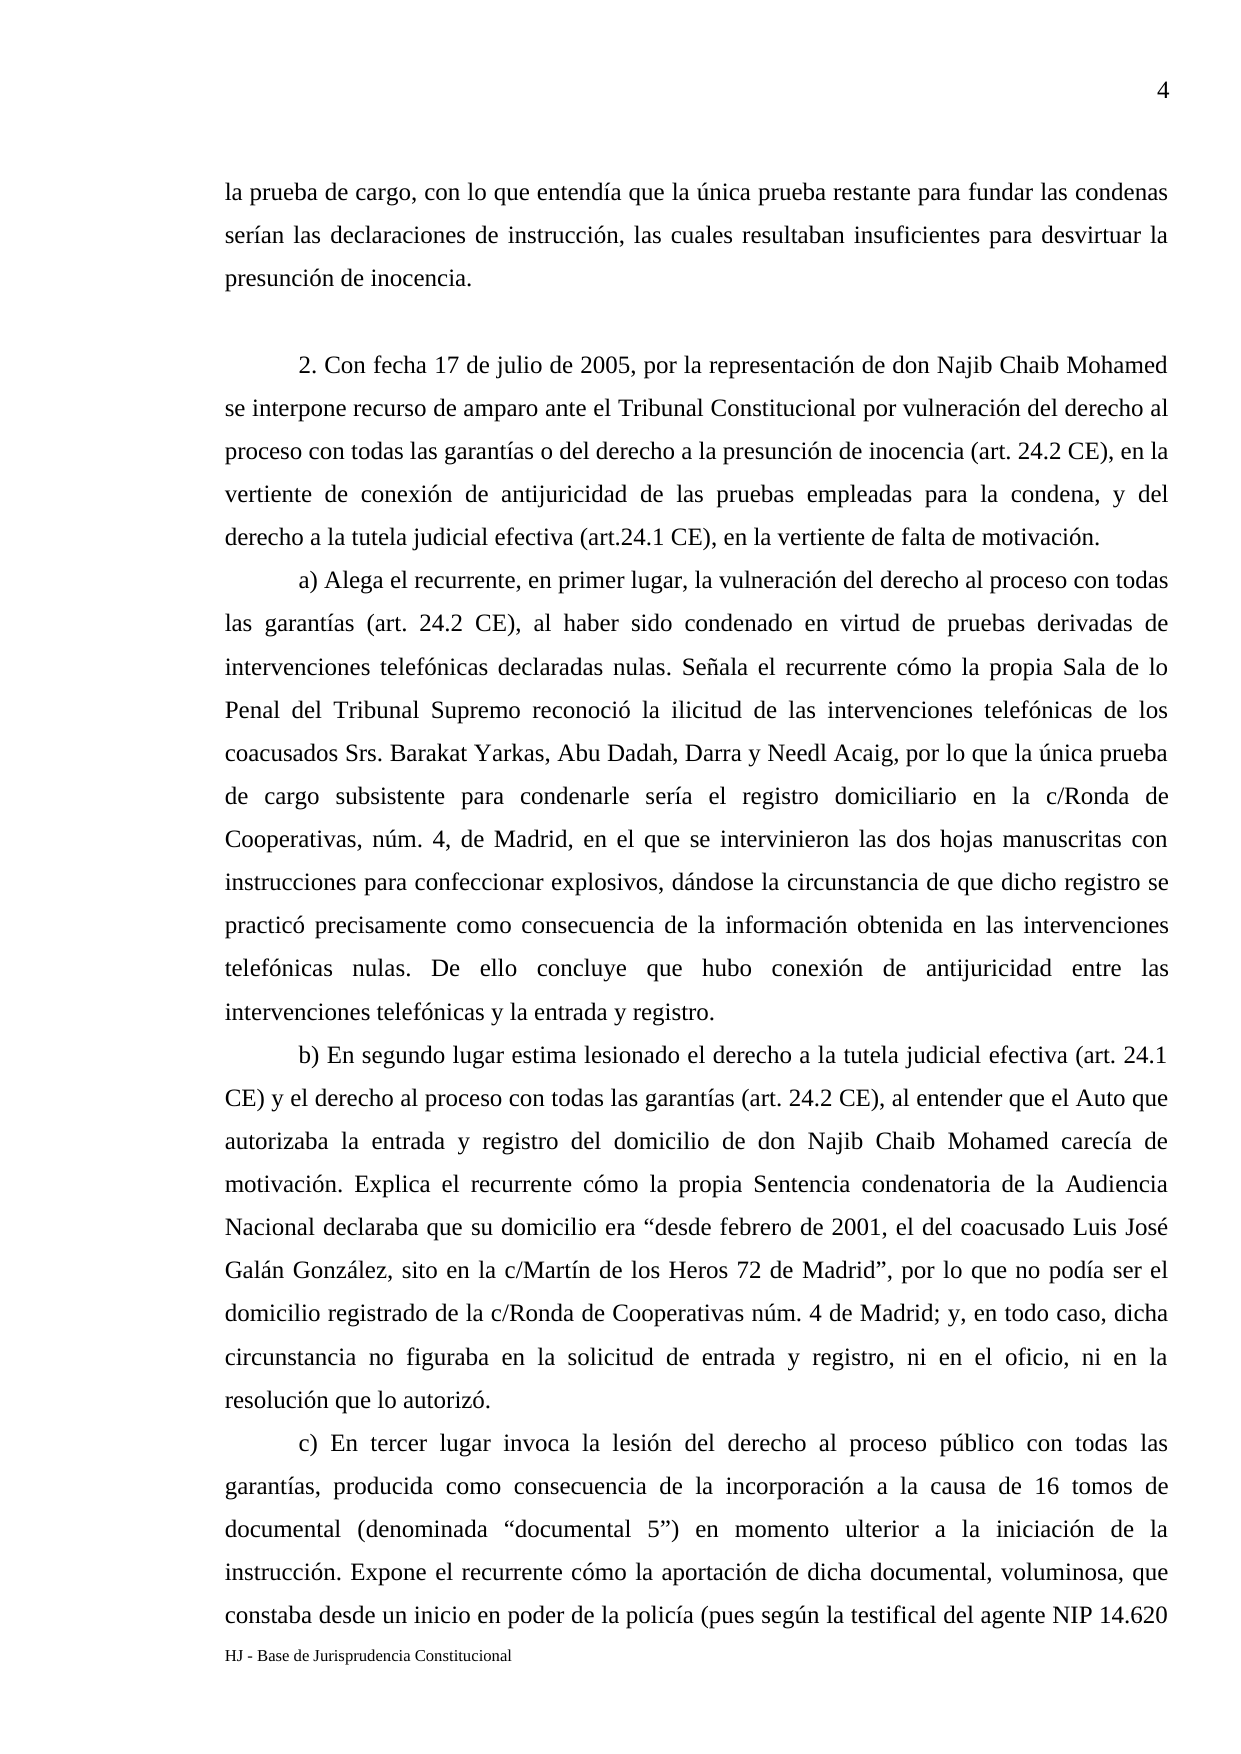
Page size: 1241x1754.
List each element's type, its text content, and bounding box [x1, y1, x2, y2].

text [224, 177, 1169, 292]
text 2. Con fecha 17 de julio de 2005, por la representación de don Najib Chaib Mohamed se interpone recurso de amparo ante el Tribunal Constitucional por vulneración del derecho al proceso con todas las garantías o del derecho a la presunción de inocencia (art. 24.2 CE), en la vertiente de conexión de antijuricidad de las pruebas empleadas para la condena, y del derecho a la tutela judicial efectiva (art.24.1 CE), en la vertiente de falta de motivación. [224, 350, 1169, 551]
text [224, 1428, 1169, 1629]
text b) En segundo lugar estima lesionado el derecho a la tutela judicial efectiva (art. 24.1 CE) y el derecho al proceso con todas las garantías (art. 24.2 CE), al entender que el Auto que autorizaba la entrada y registro del domicilio de don Najib Chaib Mohamed carecía de motivación. Explica el recurrente cómo la propia Sentencia condenatoria de la Audiencia Nacional declaraba que su domicilio era “desde febrero de 2001, el del coacusado Luis José Galán González, sito en la c/Martín de los Heros 72 de Madrid”, por lo que no podía ser el domicilio registrado de la c/Ronda de Cooperativas núm. 4 de Madrid; y, en todo caso, dicha circunstancia no figuraba en la solicitud de entrada y registro, ni en el oficio, ni en la resolución que lo autorizó. [224, 1040, 1169, 1413]
text a) Alega el recurrente, en primer lugar, la vulneración del derecho al proceso con todas las garantías (art. 24.2 CE), al haber sido condenado en virtud de pruebas derivadas de intervenciones telefónicas declaradas nulas. Señala el recurrente cómo la propia Sala de lo Penal del Tribunal Supremo reconoció la ilicitud de las intervenciones telefónicas de los coacusados Srs. Barakat Yarkas, Abu Dadah, Darra y Needl Acaig, por lo que la única prueba de cargo subsistente para condenarle sería el registro domiciliario en la c/Ronda de Cooperativas, núm. 4, de Madrid, en el que se intervinieron las dos hojas manuscritas con instrucciones para confeccionar explosivos, dándose la circunstancia de que dicho registro se practicó precisamente como consecuencia de la información obtenida en las intervenciones telefónicas nulas. De ello concluye que hubo conexión de antijuricidad entre las intervenciones telefónicas y la entrada y registro. [224, 565, 1169, 1025]
